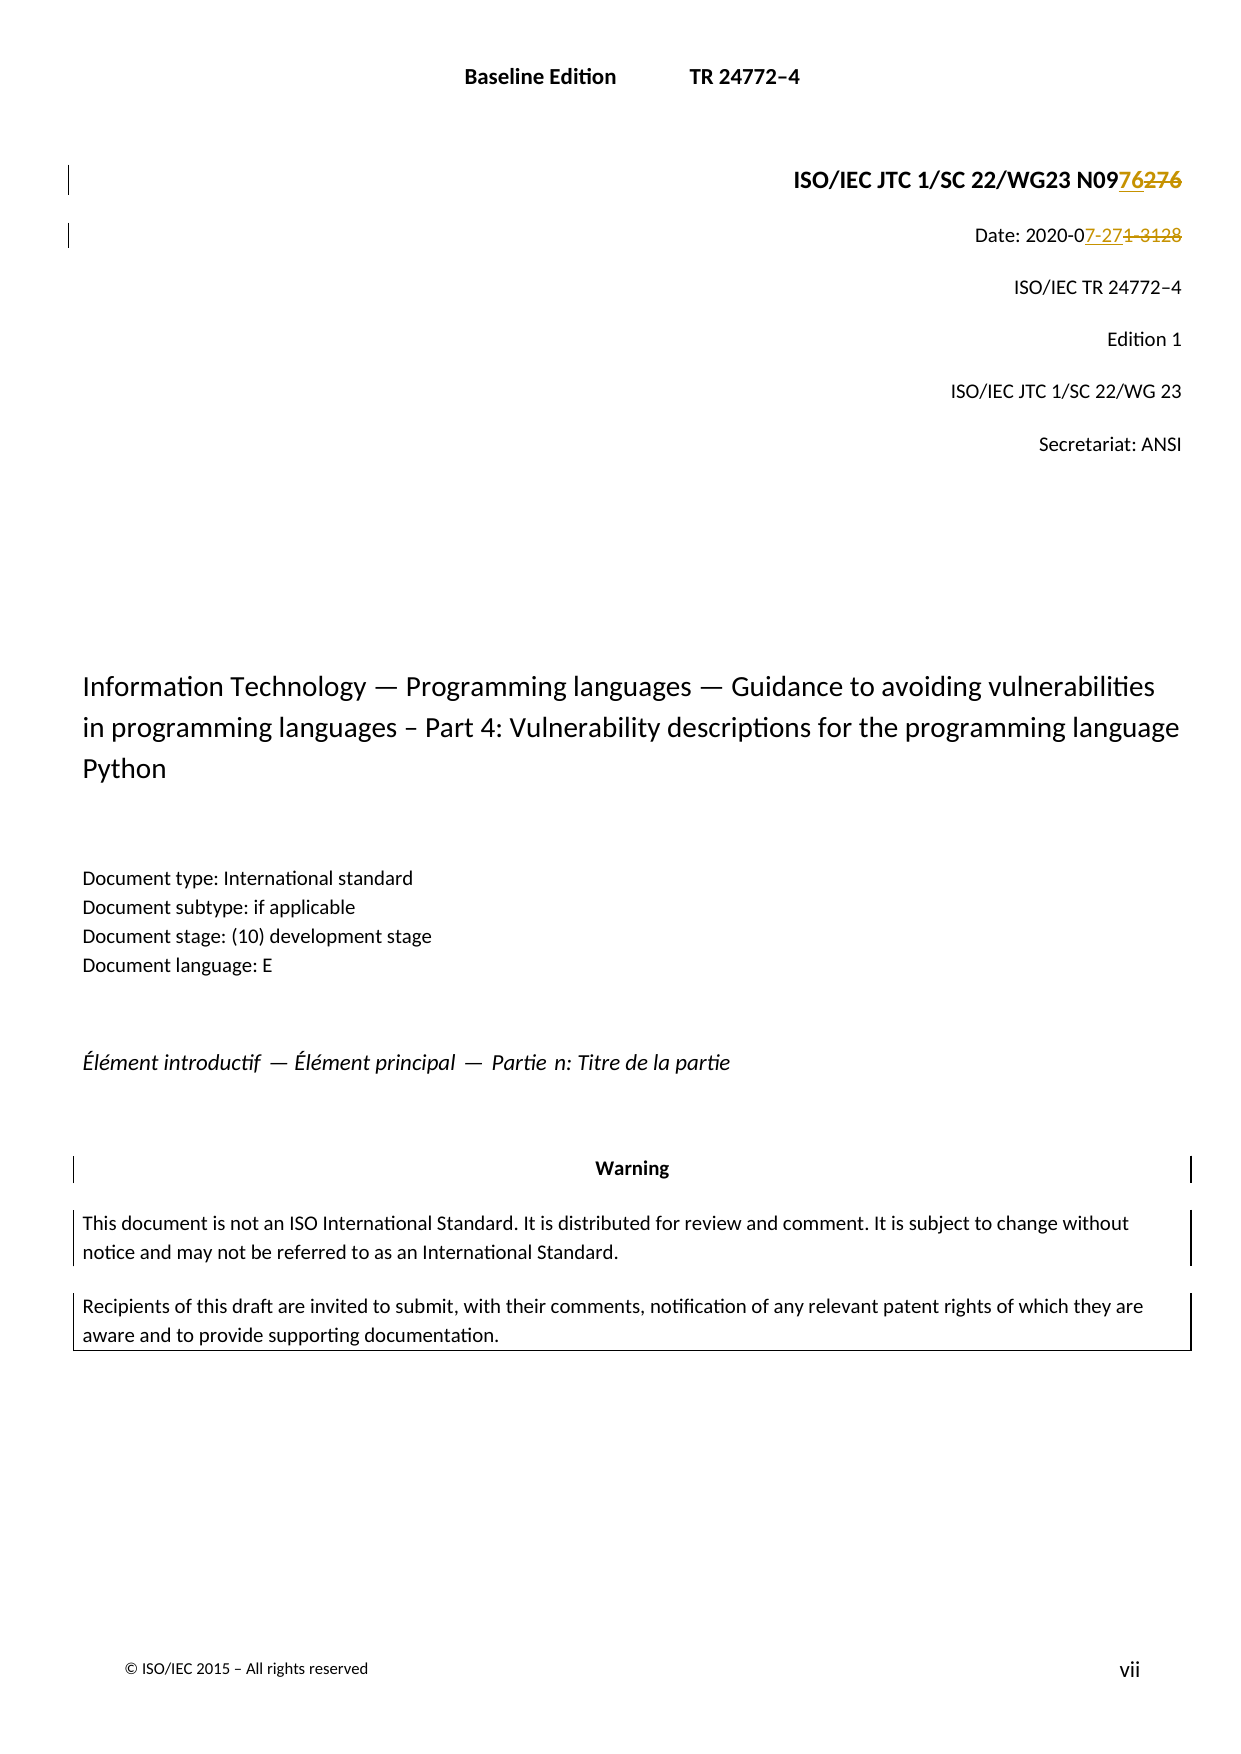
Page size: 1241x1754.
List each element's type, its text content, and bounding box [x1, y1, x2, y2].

text Edition 1 [82, 327, 1182, 352]
text Recipients of this draft are invited to submit, with their comments, notification of any relevant patent rights of which they are aware and to provide supporting documentation. [74, 1293, 1190, 1350]
text ISO/IEC TR 24772–4 [82, 274, 1182, 300]
text Warning [74, 1156, 1190, 1183]
text Document language: E [82, 952, 1182, 978]
text Élément introductif — Élément principal — Partie n: Titre de la partie [82, 1048, 1182, 1076]
text This document is not an ISO International Standard. It is distributed for review and comment. It is subject to change without notice and may not be referred to as an International Standard. [74, 1210, 1190, 1266]
text Document type: International standard [82, 865, 1182, 890]
text Document subtype: if applicable [82, 894, 1182, 919]
text Document stage: (10) development stage [82, 923, 1182, 949]
text ISO/IEC JTC 1/SC 22/WG23 N09 [82, 164, 1182, 195]
text Secretariat: ANSI [82, 431, 1182, 456]
text Date: 2020-0 [82, 222, 1182, 248]
text Information Technology — Programming languages — Guidance to avoiding vulnerabilities in programming languages – Part 4: Vulnerability descriptions for the programming language Python [82, 668, 1182, 786]
text ISO/IEC JTC 1/SC 22/WG 23 [82, 379, 1182, 404]
